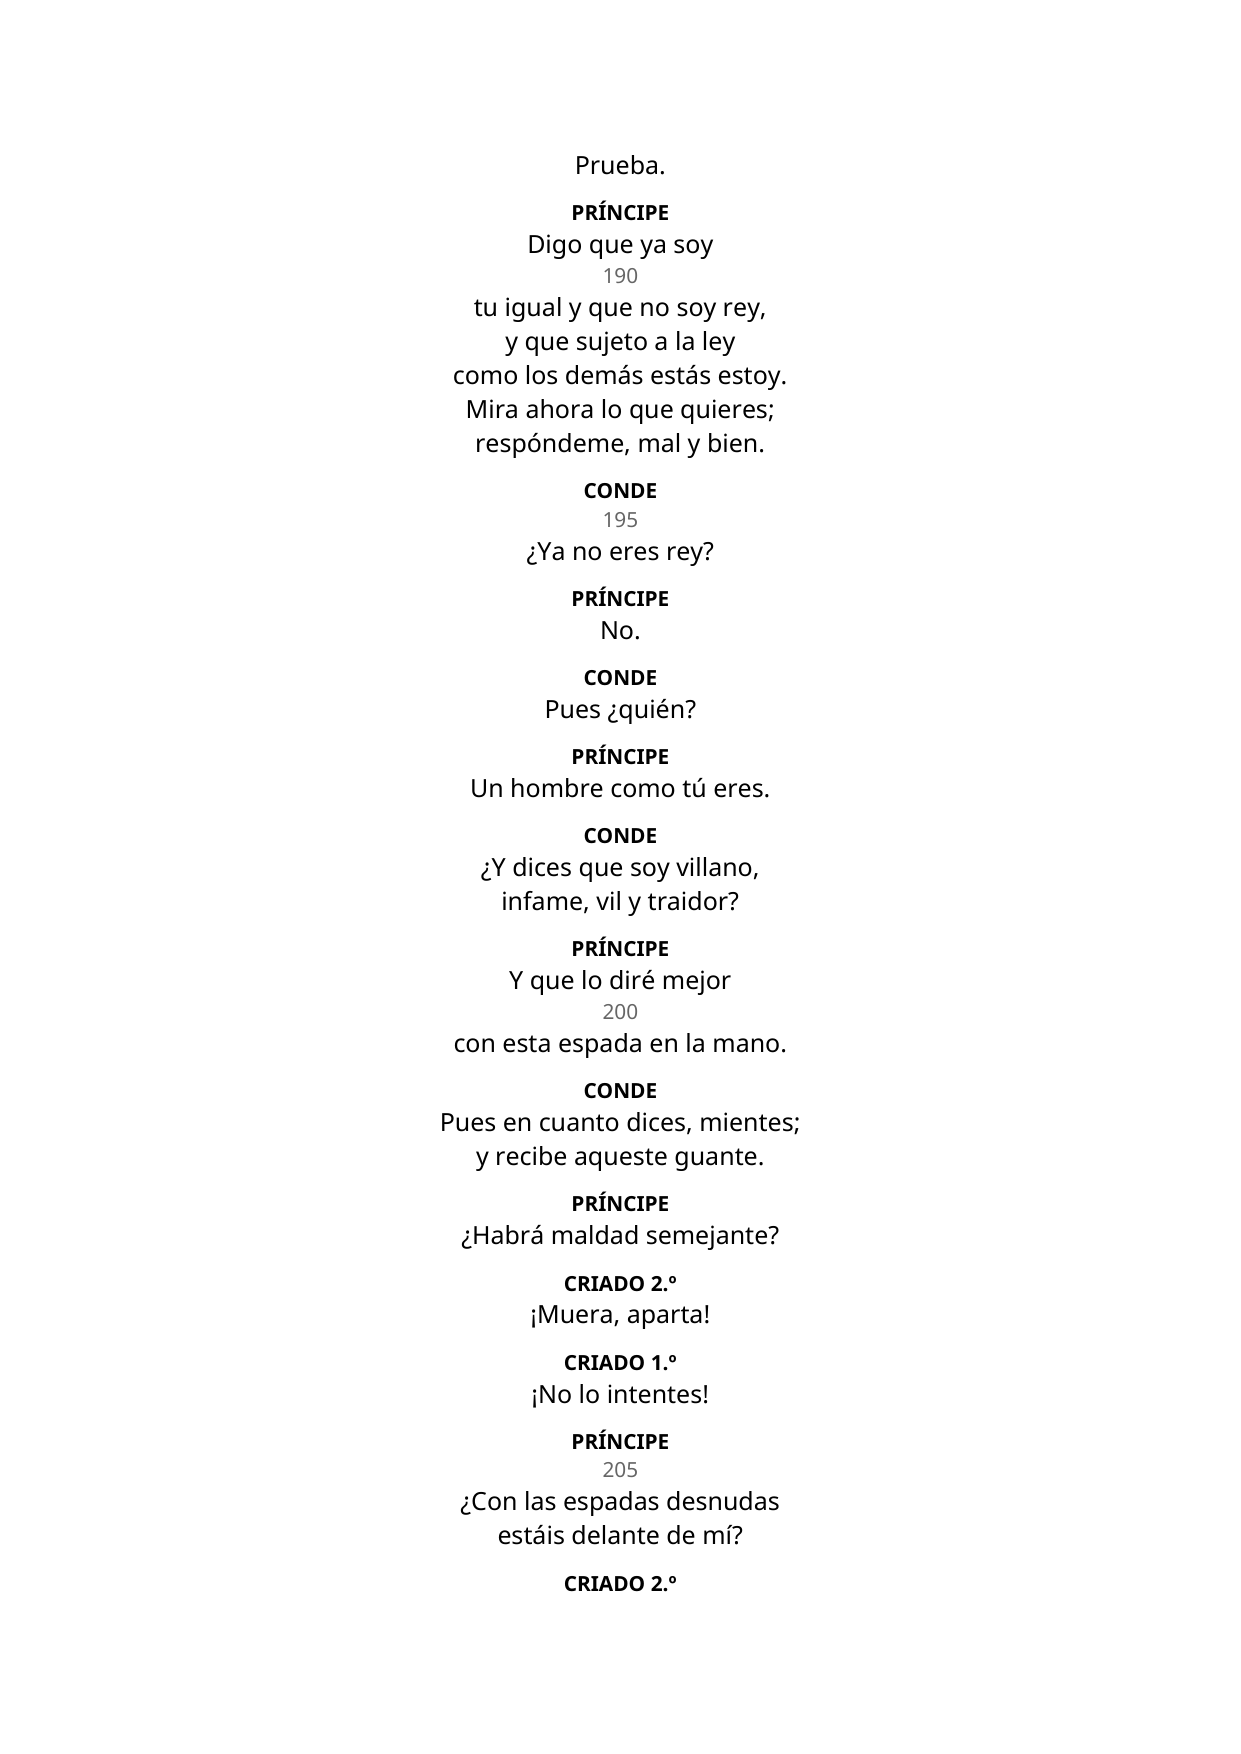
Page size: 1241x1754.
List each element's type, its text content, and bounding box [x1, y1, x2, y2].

text estáis delante de mí? [177, 1518, 1063, 1552]
text CONDE [177, 663, 1063, 691]
text infame, vil y traidor? [177, 884, 1063, 918]
text Pues en cuanto dices, mientes; [177, 1105, 1063, 1139]
text ¡Muera, aparta! [177, 1297, 1063, 1331]
text Pues ¿quién? [177, 691, 1063, 726]
text PRÍNCIPE [177, 1189, 1063, 1218]
text CONDE [177, 1076, 1063, 1105]
text y que sujeto a la ley [177, 323, 1063, 357]
text PRÍNCIPE [177, 742, 1063, 771]
text como los demás estás estoy. [177, 357, 1063, 391]
text CONDE [177, 476, 1063, 505]
text CRIADO 1.º [177, 1348, 1063, 1376]
text CRIADO 2.º [177, 1569, 1063, 1597]
text con esta espada en la mano. [177, 1026, 1063, 1059]
text CRIADO 2.º [177, 1269, 1063, 1297]
text No. [177, 612, 1063, 646]
text CONDE [177, 821, 1063, 850]
text tu igual y que no soy rey, [177, 289, 1063, 323]
text Digo que ya soy [177, 227, 1063, 261]
text ¿Y dices que soy villano, [177, 850, 1063, 884]
text ¿Ya no eres rey? [177, 533, 1063, 567]
text PRÍNCIPE [177, 584, 1063, 612]
text 200 [177, 997, 1063, 1026]
text 195 [177, 505, 1063, 533]
text PRÍNCIPE [177, 198, 1063, 227]
text PRÍNCIPE [177, 1427, 1063, 1455]
text ¿Con las espadas desnudas [177, 1484, 1063, 1518]
text 190 [177, 261, 1063, 289]
text 205 [177, 1455, 1063, 1484]
text Y que lo diré mejor [177, 963, 1063, 997]
text ¡No lo intentes! [177, 1376, 1063, 1410]
text ¿Habrá maldad semejante? [177, 1218, 1063, 1252]
text y recibe aqueste guante. [177, 1139, 1063, 1173]
text Mira ahora lo que quieres; [177, 391, 1063, 426]
text Un hombre como tú eres. [177, 771, 1063, 805]
text Prueba. [177, 148, 1063, 182]
text PRÍNCIPE [177, 934, 1063, 963]
text respóndeme, mal y bien. [177, 426, 1063, 459]
